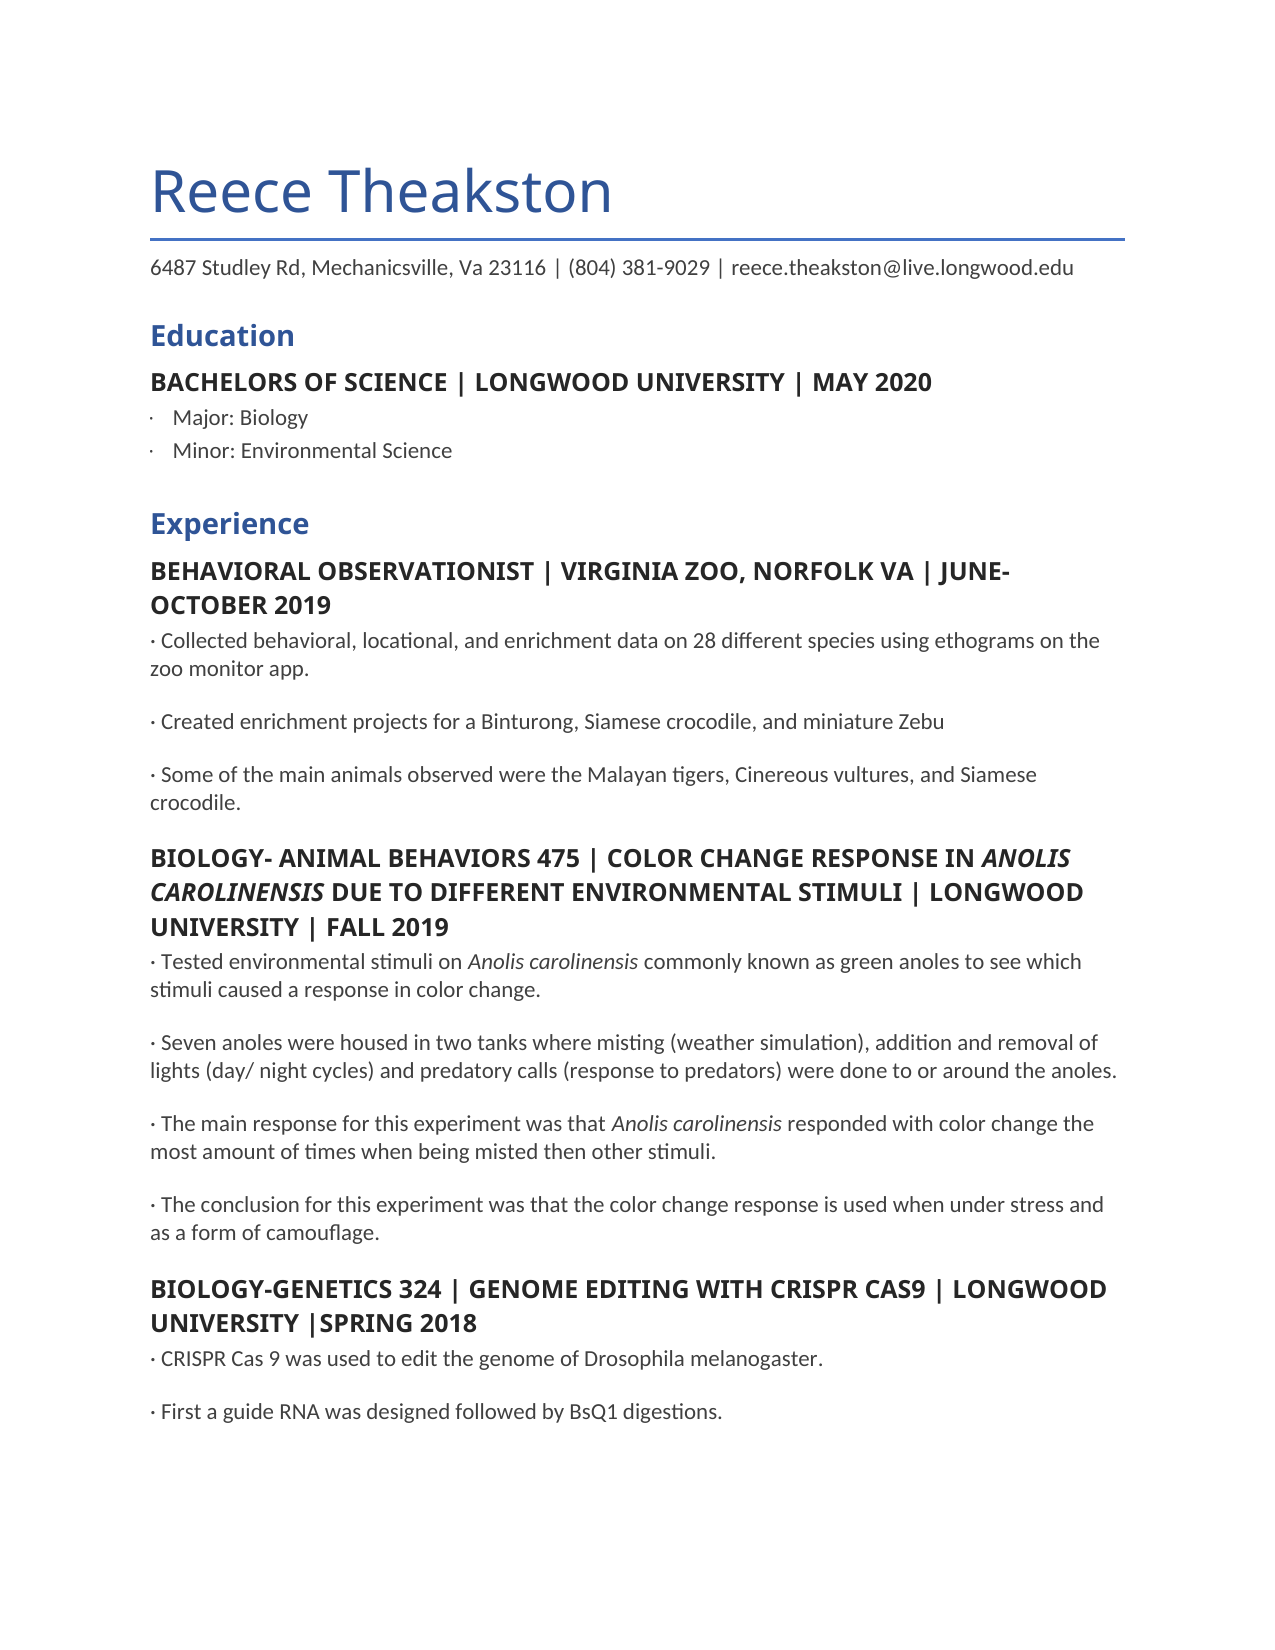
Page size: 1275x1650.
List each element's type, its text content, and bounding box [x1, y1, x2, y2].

text · Seven anoles were housed in two tanks where misting (weather simulation), addition and removal of lights (day/ night cycles) and predatory calls (response to predators) were done to or around the anoles. [150, 1028, 1125, 1084]
text 6487 Studley Rd, Mechanicsville, Va 23116 | (804) 381-9029 | reece.theakston@live.longwood.edu [150, 253, 1125, 281]
subtitle BIOLOGY- aNIMAL BEHAVIORS 475 | Color change response in Anolis carolinensis due to different environmental stimuli | Longwood University | Fall 2019 [150, 841, 1125, 943]
text · CRISPR Cas 9 was used to edit the genome of Drosophila melanogaster. [150, 1344, 1125, 1372]
text · Collected behavioral, locational, and enrichment data on 28 different species using ethograms on the zoo monitor app. [150, 626, 1125, 682]
text · Tested environmental stimuli on Anolis carolinensis commonly known as green anoles to see which stimuli caused a response in color change. [150, 947, 1125, 1003]
text · Created enrichment projects for a Binturong, Siamese crocodile, and miniature Zebu [150, 707, 1125, 735]
text · The main response for this experiment was that Anolis carolinensis responded with color change the most amount of times when being misted then other stimuli. [150, 1109, 1125, 1166]
text · First a guide RNA was designed followed by BsQ1 digestions. [150, 1397, 1125, 1425]
text · The conclusion for this experiment was that the color change response is used when under stress and as a form of camouflage. [150, 1191, 1125, 1247]
text · Some of the main animals observed were the Malayan tigers, Cinereous vultures, and Siamese crocodile. [150, 760, 1125, 816]
list Major: Biology [150, 403, 1125, 431]
title Reece Theakston [150, 150, 1125, 238]
subtitle Biology-genetics 324 | Genome editing with CRISPR Cas9 | longwood university |SPring 2018 [150, 1272, 1125, 1340]
subtitle Behavioral observationist | Virginia zoo, norfolk va | June-october 2019 [150, 554, 1125, 622]
subtitle Bachelors of science | Longwood University | May 2020 [150, 365, 1125, 399]
list Minor: Environmental Science [150, 437, 1125, 465]
